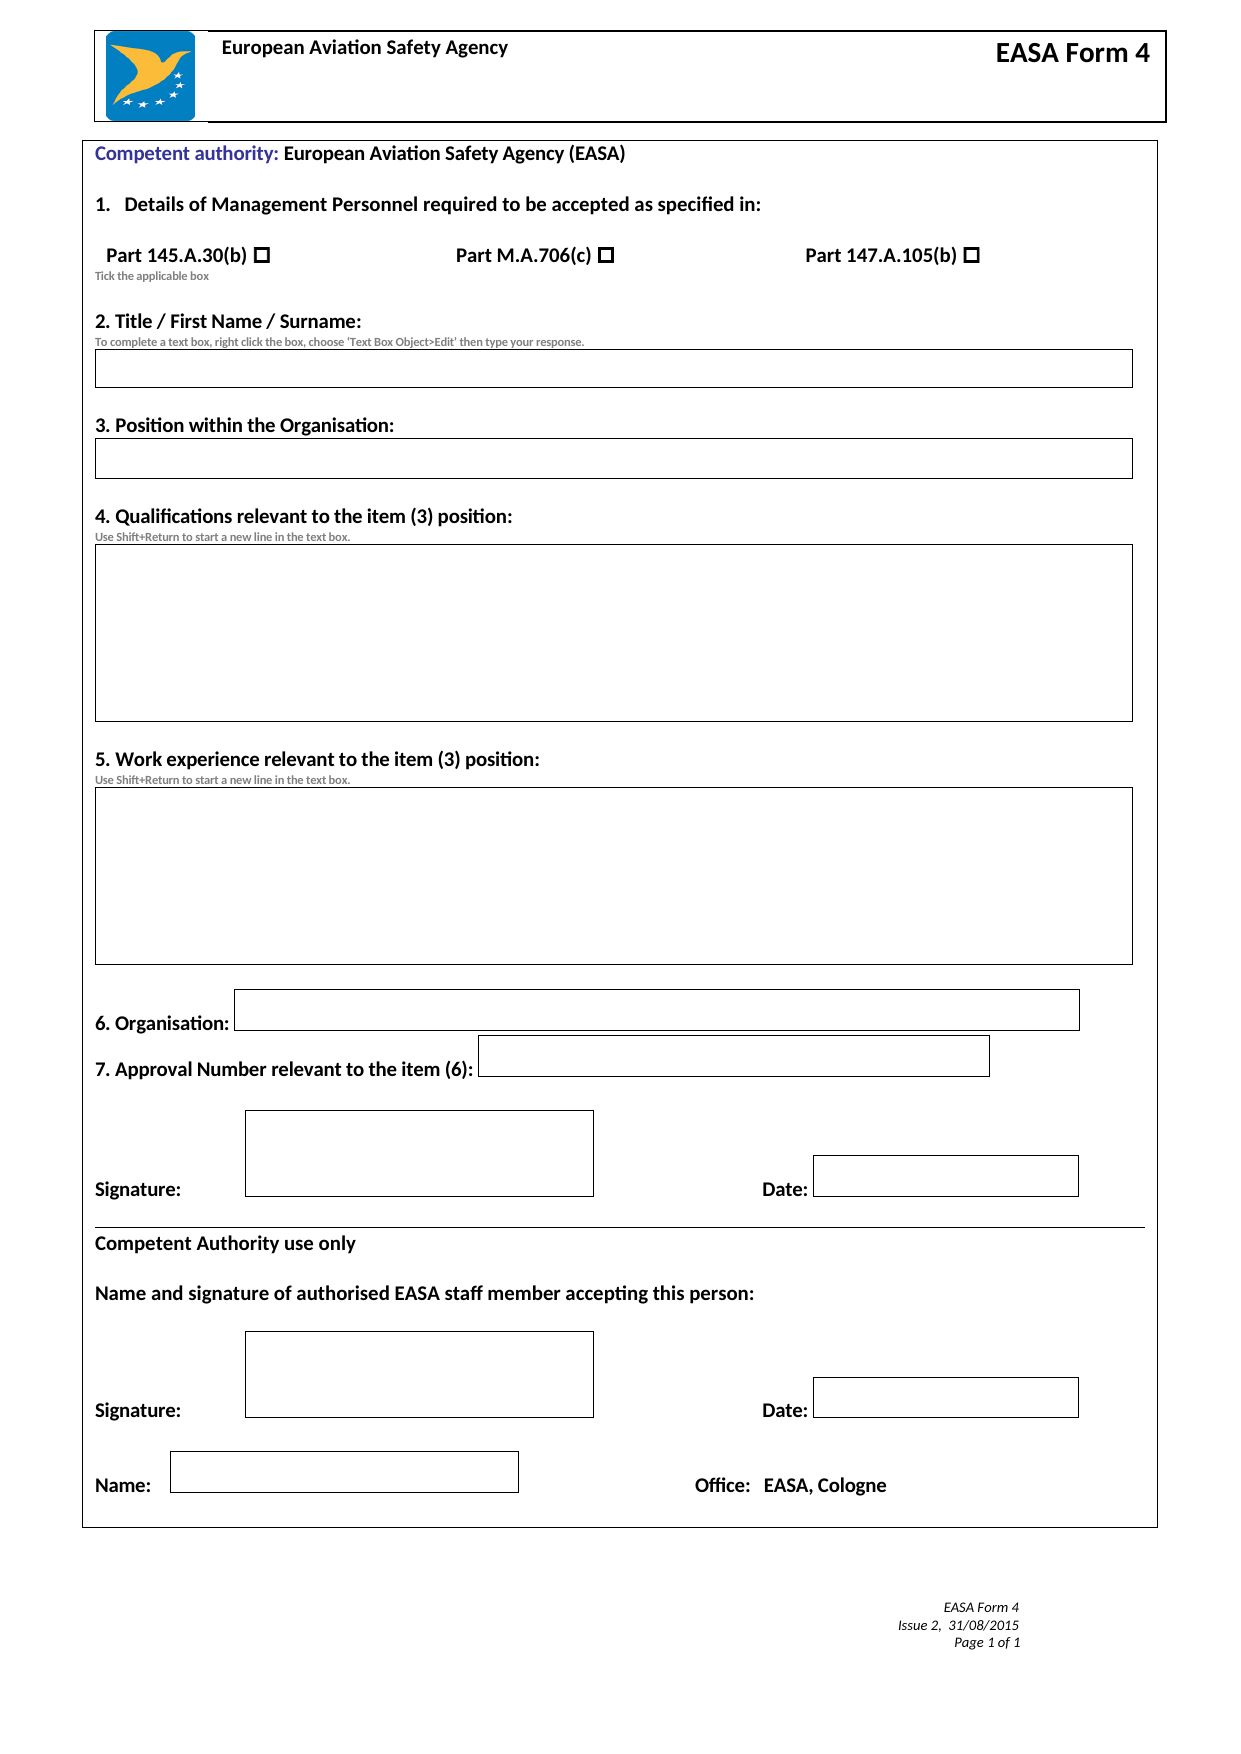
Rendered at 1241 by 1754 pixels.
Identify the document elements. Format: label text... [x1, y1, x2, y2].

picture [112, 45, 190, 103]
table_header Competent authority: European Aviation Safety Agency (EASA) Details of Management Personnel required to be accepted as specified in: Tick the applicable box 2. Title / First Name / Surname: To complete a text box, right click the box, choose ‘Text Box Object>Edit’ then type your response. 3. Position within the Organisation: 4. Qualifications relevant to the item (3) position: Use Shift+Return to start a new line in the text box. 5. Work experience relevant to the item (3) position: Use Shift+Return to start a new line in the text box. 6. Organisation: 7. Approval Number relevant to the item (6): Signature: Date: Competent Authority use only Name and signature of authorised EASA staff member accepting this person: Signature: Date: Name: Office: EASA, Cologne [83, 141, 1157, 1527]
